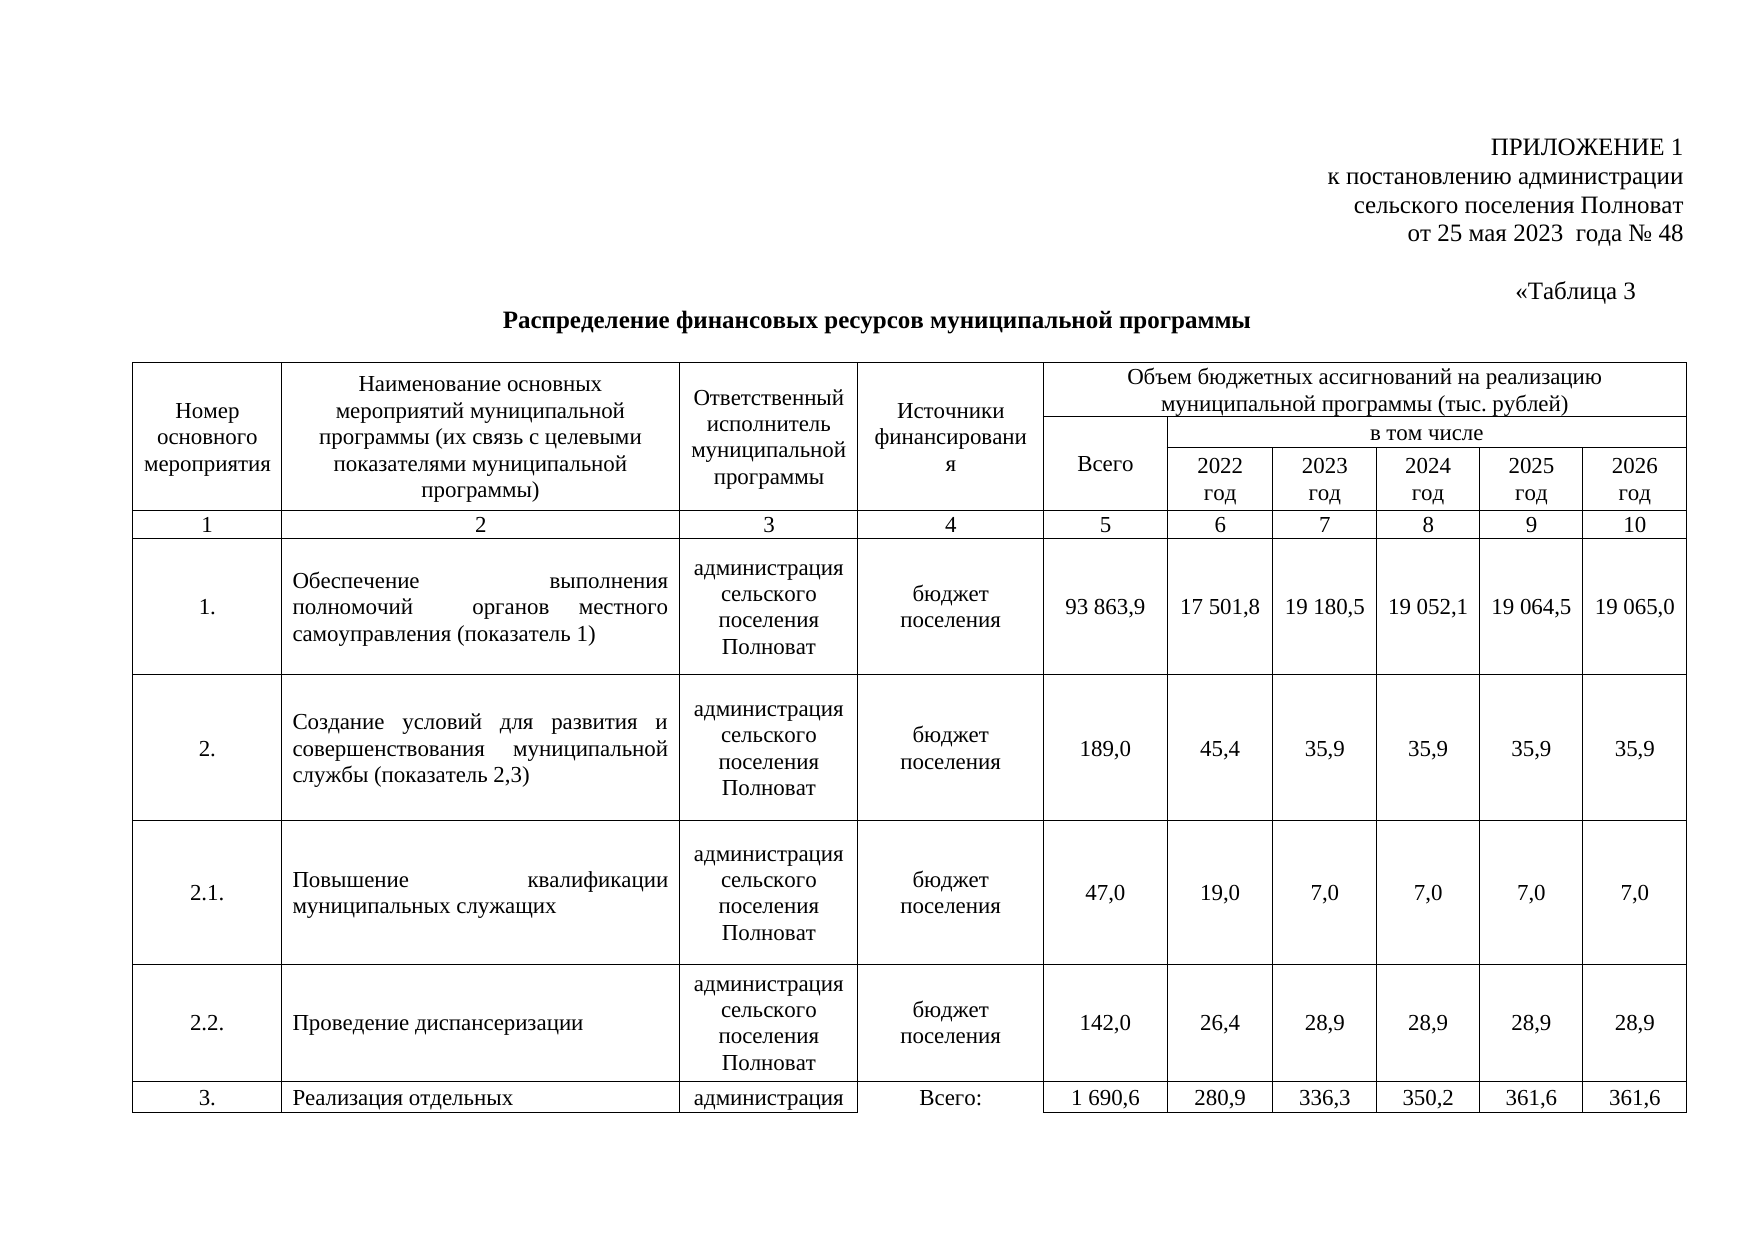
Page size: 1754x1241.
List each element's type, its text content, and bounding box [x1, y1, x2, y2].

table_cell 17 501,8 [1168, 539, 1272, 674]
table_cell 361,6 [1480, 1082, 1582, 1112]
table_cell администрация сельского поселения Полноват [680, 965, 857, 1081]
table_cell администрация сельского поселения Полноват [680, 539, 857, 674]
table_cell 47,0 [1044, 821, 1167, 964]
table_cell 2 [282, 511, 679, 538]
table_cell бюджет поселения [858, 539, 1043, 674]
table_cell 93 863,9 [1044, 539, 1167, 674]
table_cell 361,6 [1583, 1082, 1686, 1112]
text ПРИЛОЖЕНИЕ 1 [1181, 132, 1683, 161]
table_cell 2025 год [1480, 448, 1582, 510]
text Распределение финансовых ресурсов муниципальной программы [118, 305, 1636, 333]
table_cell Повышение квалификации муниципальных служащих [282, 821, 679, 964]
table_cell 28,9 [1377, 965, 1479, 1081]
table_cell бюджет поселения [858, 821, 1043, 964]
table_cell администрация сельского поселения Полноват [680, 675, 857, 820]
table_cell 1. [133, 539, 281, 674]
table_cell 7,0 [1583, 821, 1686, 964]
table_cell Всего [1044, 417, 1167, 510]
table_cell 2023 год [1273, 448, 1376, 510]
table_cell 6 [1168, 511, 1272, 538]
table_cell бюджет поселения [858, 675, 1043, 820]
table_cell 19 052,1 [1377, 539, 1479, 674]
table_cell 35,9 [1273, 675, 1376, 820]
text «Таблица 3 [118, 276, 1636, 305]
table_cell 7 [1273, 511, 1376, 538]
table_cell 19 180,5 [1273, 539, 1376, 674]
table_cell 10 [1583, 511, 1686, 538]
table_cell Создание условий для развития и совершенствования муниципальной службы (показатель 2,3) [282, 675, 679, 820]
table_header Номер основного мероприятия [133, 363, 281, 510]
table_cell 336,3 [1273, 1082, 1376, 1112]
table_cell 2022 год [1168, 448, 1272, 510]
table_cell администрация сельского поселения Полноват [680, 1082, 857, 1112]
table_cell 2.1. [133, 821, 281, 964]
table_cell 9 [1480, 511, 1582, 538]
text сельского поселения Полноват [1181, 190, 1683, 218]
table_cell 2024 год [1377, 448, 1479, 510]
table_cell 189,0 [1044, 675, 1167, 820]
table_cell 28,9 [1273, 965, 1376, 1081]
table_cell 35,9 [1480, 675, 1582, 820]
table_cell 28,9 [1480, 965, 1582, 1081]
table_cell 1 690,6 [1044, 1082, 1167, 1112]
table_cell 2.2. [133, 965, 281, 1081]
table_cell 2026 год [1583, 448, 1686, 510]
table_cell 35,9 [1583, 675, 1686, 820]
table_cell 7,0 [1480, 821, 1582, 964]
table_header Источники финансирования [858, 363, 1043, 510]
table_cell 350,2 [1377, 1082, 1479, 1112]
table_cell в том числе [1168, 417, 1686, 447]
table_cell Проведение диспансеризации [282, 965, 679, 1081]
table_cell 26,4 [1168, 965, 1272, 1081]
table_cell 5 [1044, 511, 1167, 538]
table_cell 3. [133, 1082, 281, 1112]
table_header Объем бюджетных ассигнований на реализацию муниципальной программы (тыс. рублей) [1044, 363, 1686, 416]
table_cell 19 065,0 [1583, 539, 1686, 674]
table_cell 7,0 [1377, 821, 1479, 964]
table_cell 1 [133, 511, 281, 538]
table_cell Обеспечение выполнения полномочий органов местного самоуправления (показатель 1) [282, 539, 679, 674]
table_cell 4 [858, 511, 1043, 538]
table_cell Реализация отдельных государственных полномочий (показатель 4-6) [282, 1082, 679, 1112]
table_cell 280,9 [1168, 1082, 1272, 1112]
text к постановлению администрации [1181, 161, 1683, 190]
table_cell 142,0 [1044, 965, 1167, 1081]
table_cell 19 064,5 [1480, 539, 1582, 674]
table_cell 35,9 [1377, 675, 1479, 820]
text от 25 мая 2023 года № 48 [1181, 218, 1683, 247]
table_header Наименование основных мероприятий муниципальной программы (их связь с целевыми показателями муниципальной программы) [282, 363, 679, 510]
table_cell 2. [133, 675, 281, 820]
table_cell 7,0 [1273, 821, 1376, 964]
table_cell 45,4 [1168, 675, 1272, 820]
table_cell 8 [1377, 511, 1479, 538]
table_cell 28,9 [1583, 965, 1686, 1081]
table_cell бюджет поселения [858, 965, 1043, 1081]
table_cell администрация сельского поселения Полноват [680, 821, 857, 964]
table_cell 19,0 [1168, 821, 1272, 964]
table_header Ответственный исполнитель муниципальной программы [680, 363, 857, 510]
table_cell 3 [680, 511, 857, 538]
table_cell Всего: [858, 1082, 1043, 1112]
